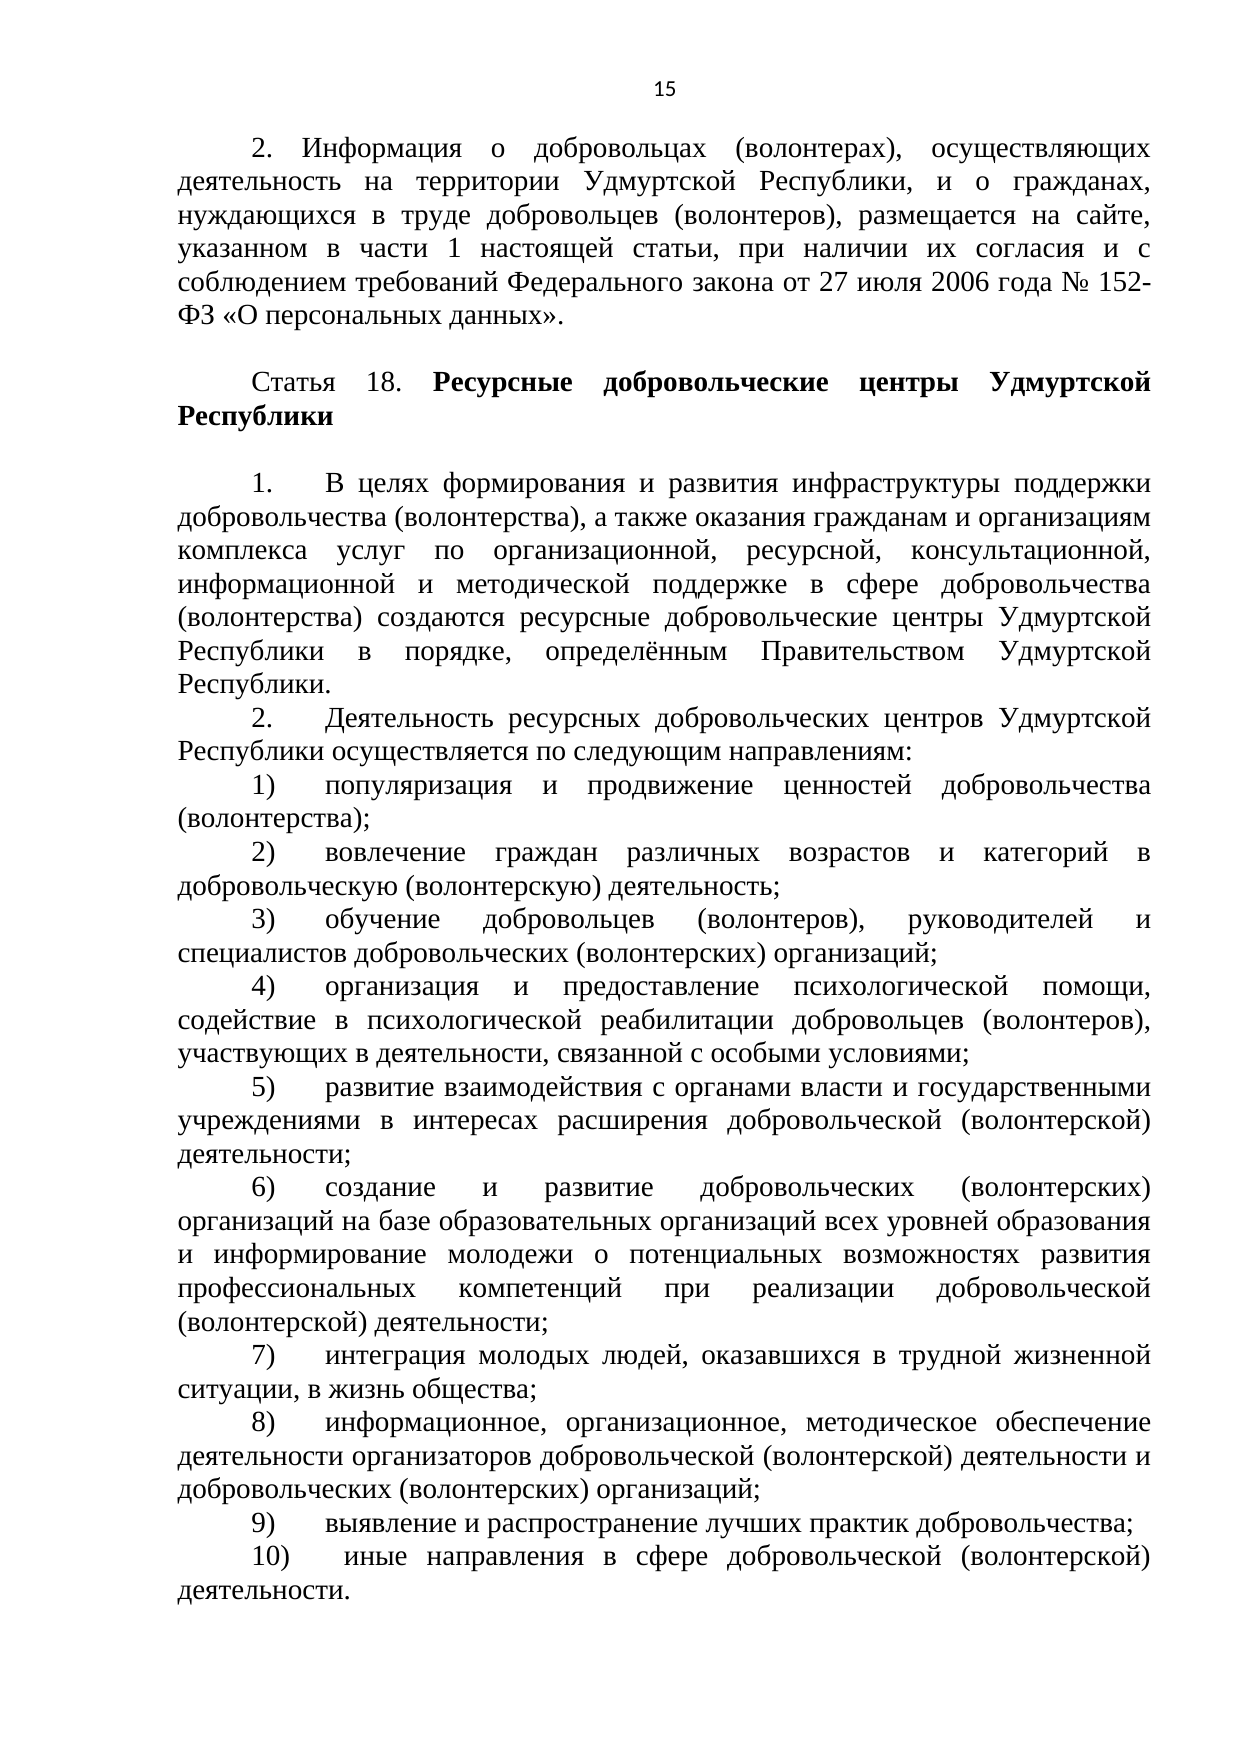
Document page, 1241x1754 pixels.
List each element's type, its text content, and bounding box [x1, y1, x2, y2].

text Статья 18. Ресурсные добровольческие центры Удмуртской Республики [177, 364, 1152, 432]
list выявление и распространение лучших практик добровольчества; [177, 1505, 1152, 1538]
list популяризация и продвижение ценностей добровольчества (волонтерства); [177, 767, 1152, 834]
list вовлечение граждан различных возрастов и категорий в добровольческую (волонтерскую) деятельность; [177, 834, 1152, 901]
list интеграция молодых людей, оказавшихся в трудной жизненной ситуации, в жизнь общества; [177, 1337, 1152, 1404]
list Деятельность ресурсных добровольческих центров Удмуртской Республики осуществляется по следующим направлениям: [177, 700, 1152, 767]
list обучение добровольцев (волонтеров), руководителей и специалистов добровольческих (волонтерских) организаций; [177, 901, 1152, 968]
text 2. Информация о добровольцах (волонтерах), осуществляющих деятельность на территории Удмуртской Республики, и о гражданах, нуждающихся в труде добровольцев (волонтеров), размещается на сайте, указанном в части 1 настоящей статьи, при наличии их согласия и с соблюдением требований Федерального закона от 27 июля 2006 года № 152-ФЗ «О персональных данных». [177, 130, 1152, 331]
list организация и предоставление психологической помощи, содействие в психологической реабилитации добровольцев (волонтеров), участвующих в деятельности, связанной с особыми условиями; [177, 968, 1152, 1069]
list В целях формирования и развития инфраструктуры поддержки добровольчества (волонтерства), а также оказания гражданам и организациям комплекса услуг по организационной, ресурсной, консультационной, информационной и методической поддержке в сфере добровольчества (волонтерства) создаются ресурсные добровольческие центры Удмуртской Республики в порядке, определённым Правительством Удмуртской Республики. [177, 465, 1152, 700]
list создание и развитие добровольческих (волонтерских) организаций на базе образовательных организаций всех уровней образования и информирование молодежи о потенциальных возможностях развития профессиональных компетенций при реализации добровольческой (волонтерской) деятельности; [177, 1169, 1152, 1337]
list информационное, организационное, методическое обеспечение деятельности организаторов добровольческой (волонтерской) деятельности и добровольческих (волонтерских) организаций; [177, 1404, 1152, 1505]
list развитие взаимодействия с органами власти и государственными учреждениями в интересах расширения добровольческой (волонтерской) деятельности; [177, 1069, 1152, 1169]
list иные направления в сфере добровольческой (волонтерской) деятельности. [177, 1538, 1152, 1606]
